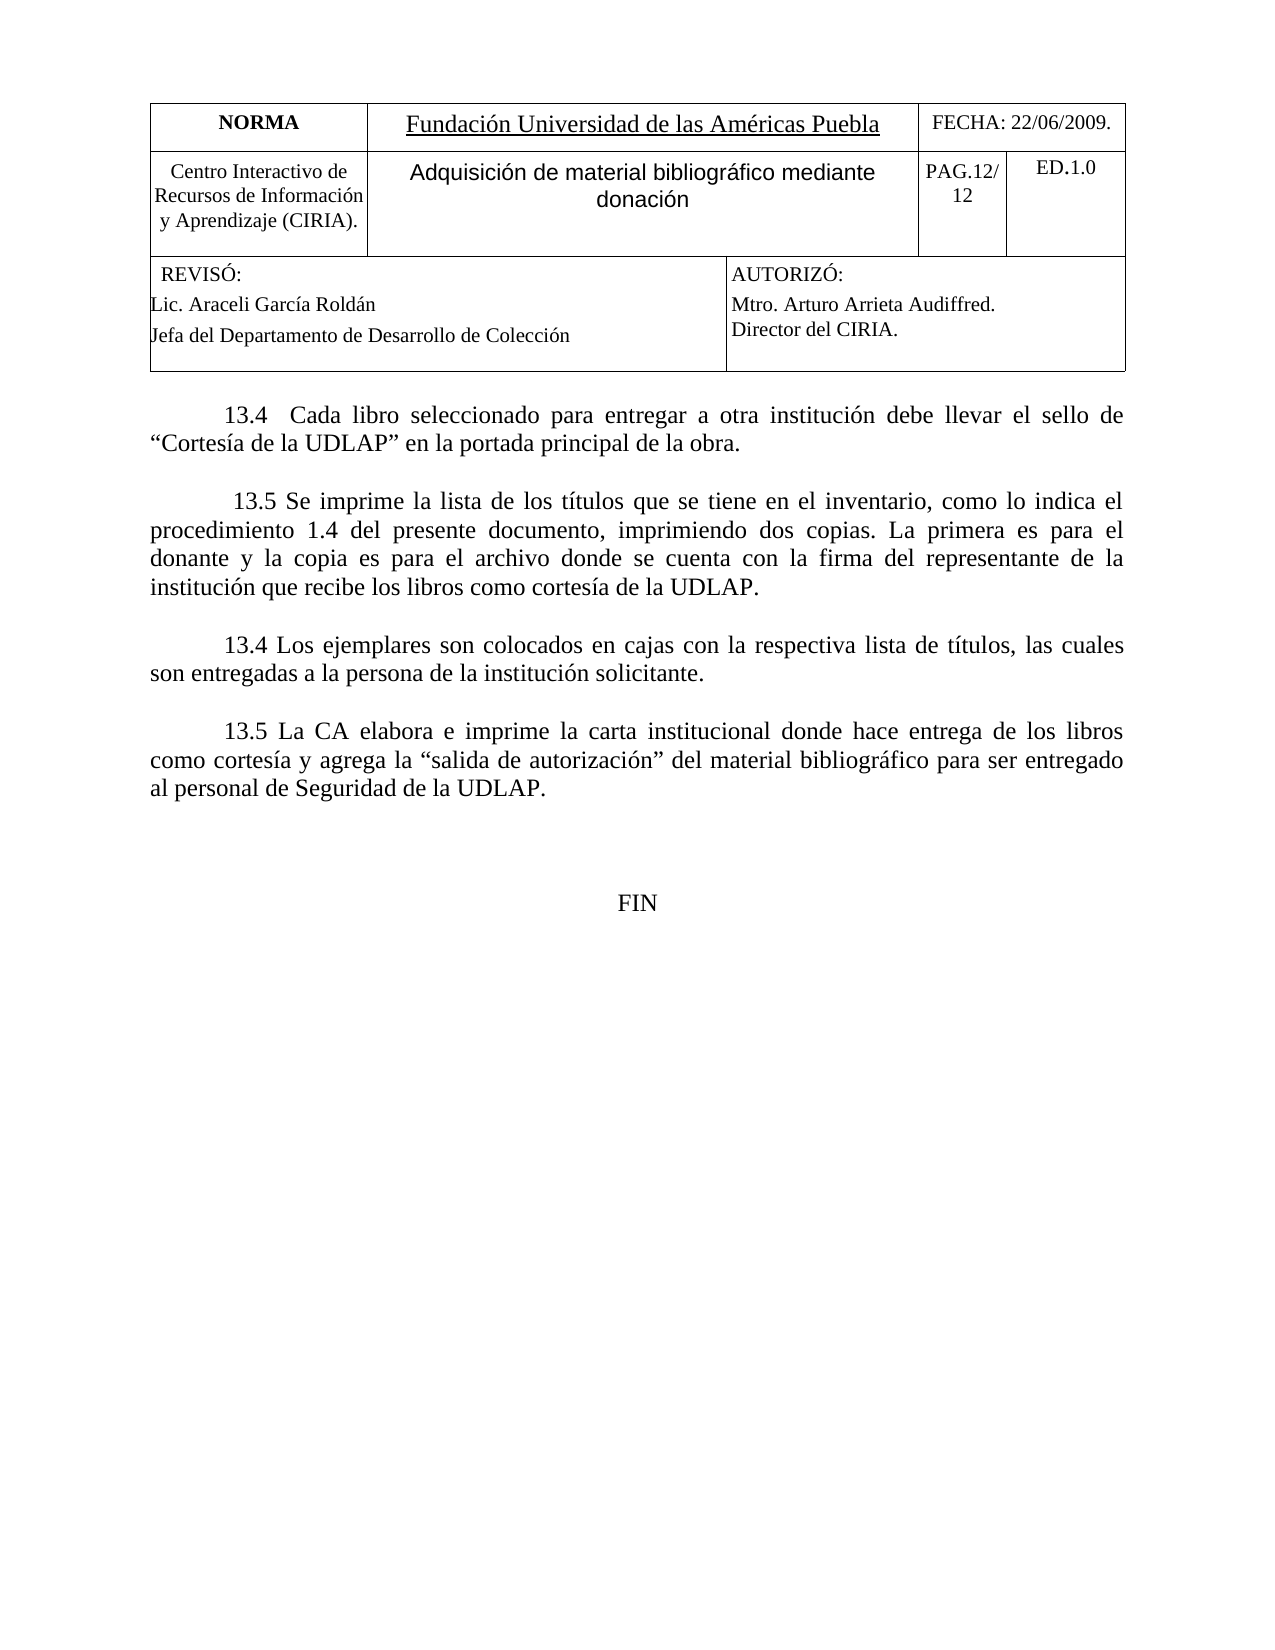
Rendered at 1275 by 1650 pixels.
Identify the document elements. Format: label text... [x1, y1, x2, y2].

text 13.4 Los ejemplares son colocados en cajas con la respectiva lista de títulos, las cuales son entregadas a la persona de la institución solicitante. [150, 630, 1125, 687]
text 13.5 La CA elabora e imprime la carta institucional donde hace entrega de los libros como cortesía y agrega la “salida de autorización” del material bibliográfico para ser entregado al personal de Seguridad de la UDLAP. [150, 716, 1125, 802]
text 13.4 Cada libro seleccionado para entregar a otra institución debe llevar el sello de “Cortesía de la UDLAP” en la portada principal de la obra. [150, 400, 1125, 457]
text FIN [150, 888, 1125, 917]
text 13.5 Se imprime la lista de los títulos que se tiene en el inventario, como lo indica el procedimiento 1.4 del presente documento, imprimiendo dos copias. La primera es para el donante y la copia es para el archivo donde se cuenta con la firma del representante de la institución que recibe los libros como cortesía de la UDLAP. [150, 486, 1125, 601]
